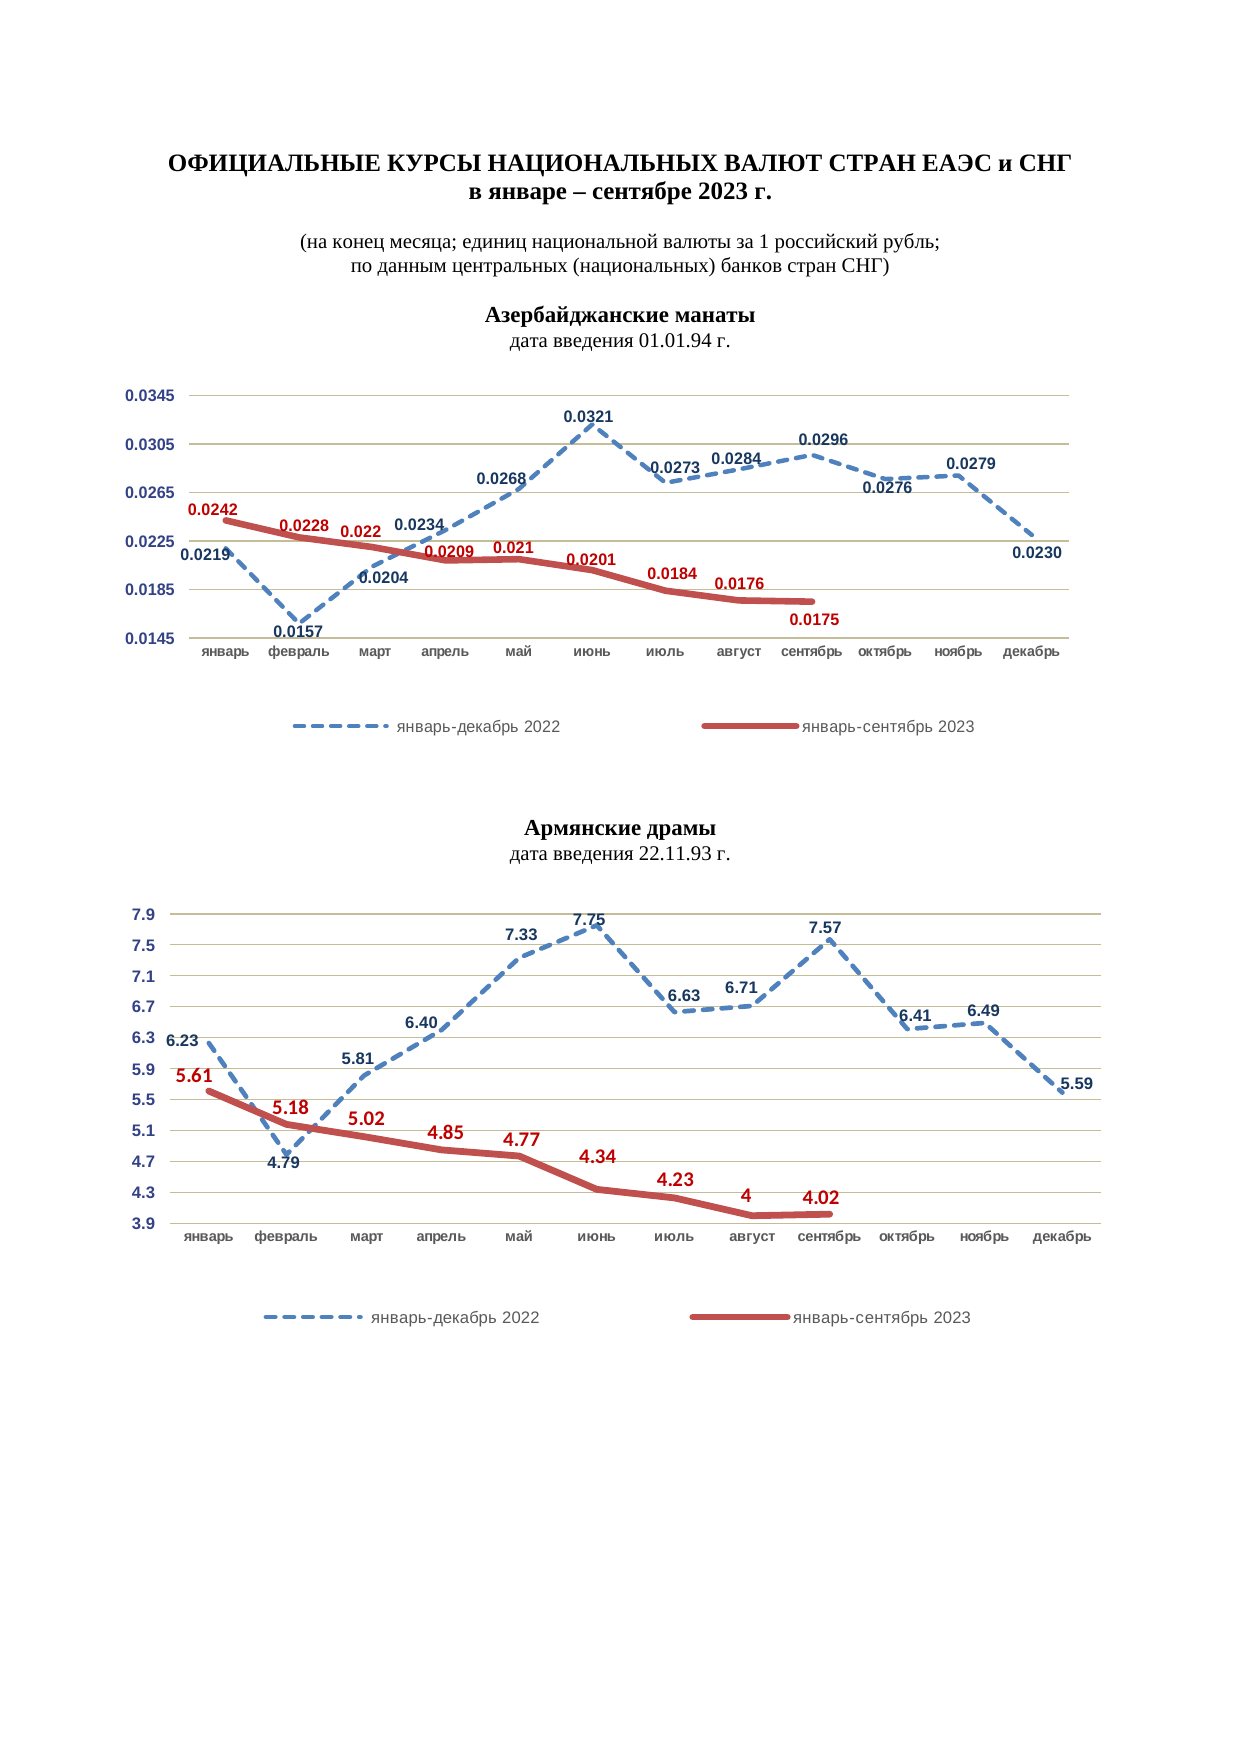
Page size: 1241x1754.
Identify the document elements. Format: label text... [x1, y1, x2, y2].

text Армянские драмы дата введения 22.11.93 г. [118, 814, 1122, 865]
text ОФИЦИАЛЬНЫЕ КУРСЫ НАЦИОНАЛЬНЫХ ВАЛЮТ СТРАН ЕАЭС и СНГ в январе – сентябре 2023 г. [118, 148, 1122, 229]
text по данным центральных (национальных) банков стран СНГ) [118, 253, 1122, 277]
text Азербайджанские манаты дата введения 01.01.94 г. [118, 301, 1122, 352]
text (на конец месяца; единиц национальной валюты за 1 российский рубль; [118, 229, 1122, 253]
